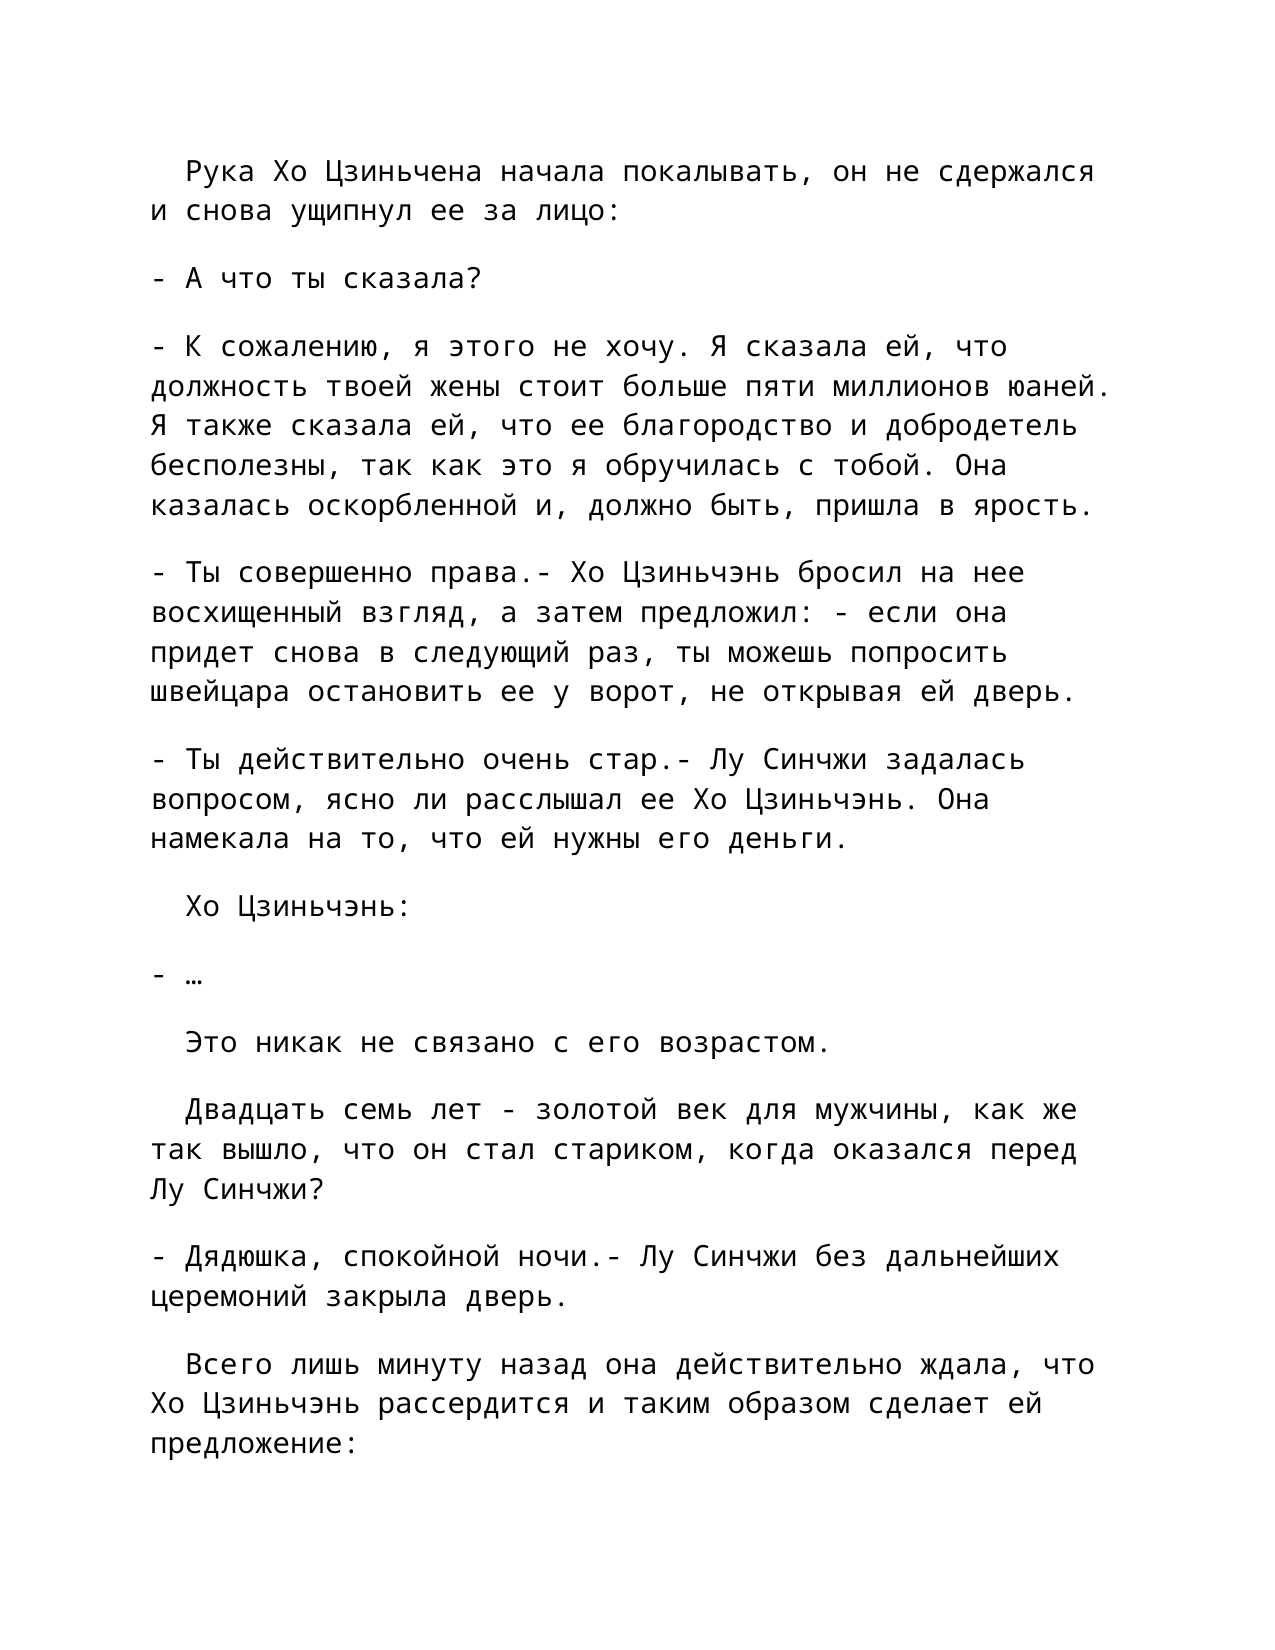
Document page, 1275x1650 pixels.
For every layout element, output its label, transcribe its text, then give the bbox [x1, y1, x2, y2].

text - Ты совершенно права.- Хо Цзиньчэнь бросил на нее восхищенный взгляд, а затем предложил: - если она придет снова в следующий раз, ты можешь попросить швейцара остановить ее у ворот, не открывая ей дверь. [150, 552, 1125, 710]
text - Дядюшка, спокойной ночи.- Лу Синчжи без дальнейших церемоний закрыла дверь. [150, 1236, 1125, 1315]
text - … [150, 953, 1125, 993]
text Всего лишь минуту назад она действительно ждала, что Хо Цзиньчэнь рассердится и таким образом сделает ей предложение: [150, 1343, 1125, 1462]
text Это никак не связано с его возрастом. [150, 1021, 1125, 1061]
text - К сожалению, я этого не хочу. Я сказала ей, что должность твоей жены стоит больше пяти миллионов юаней. Я также сказала ей, что ее благородство и добродетель бесполезны, так как это я обручилась с тобой. Она казалась оскорбленной и, должно быть, пришла в ярость. [150, 325, 1125, 523]
text Двадцать семь лет - золотой век для мужчины, как же так вышло, что он стал стариком, когда оказался перед Лу Синчжи? [150, 1088, 1125, 1208]
text - Ты действительно очень стар.- Лу Синчжи задалась вопросом, ясно ли расслышал ее Хо Цзиньчэнь. Она намекала на то, что ей нужны его деньги. [150, 738, 1125, 857]
text Хо Цзиньчэнь: [150, 885, 1125, 925]
text Рука Хо Цзиньчена начала покалывать, он не сдержался и снова ущипнул ее за лицо: [150, 150, 1125, 229]
text - А что ты сказала? [150, 257, 1125, 297]
